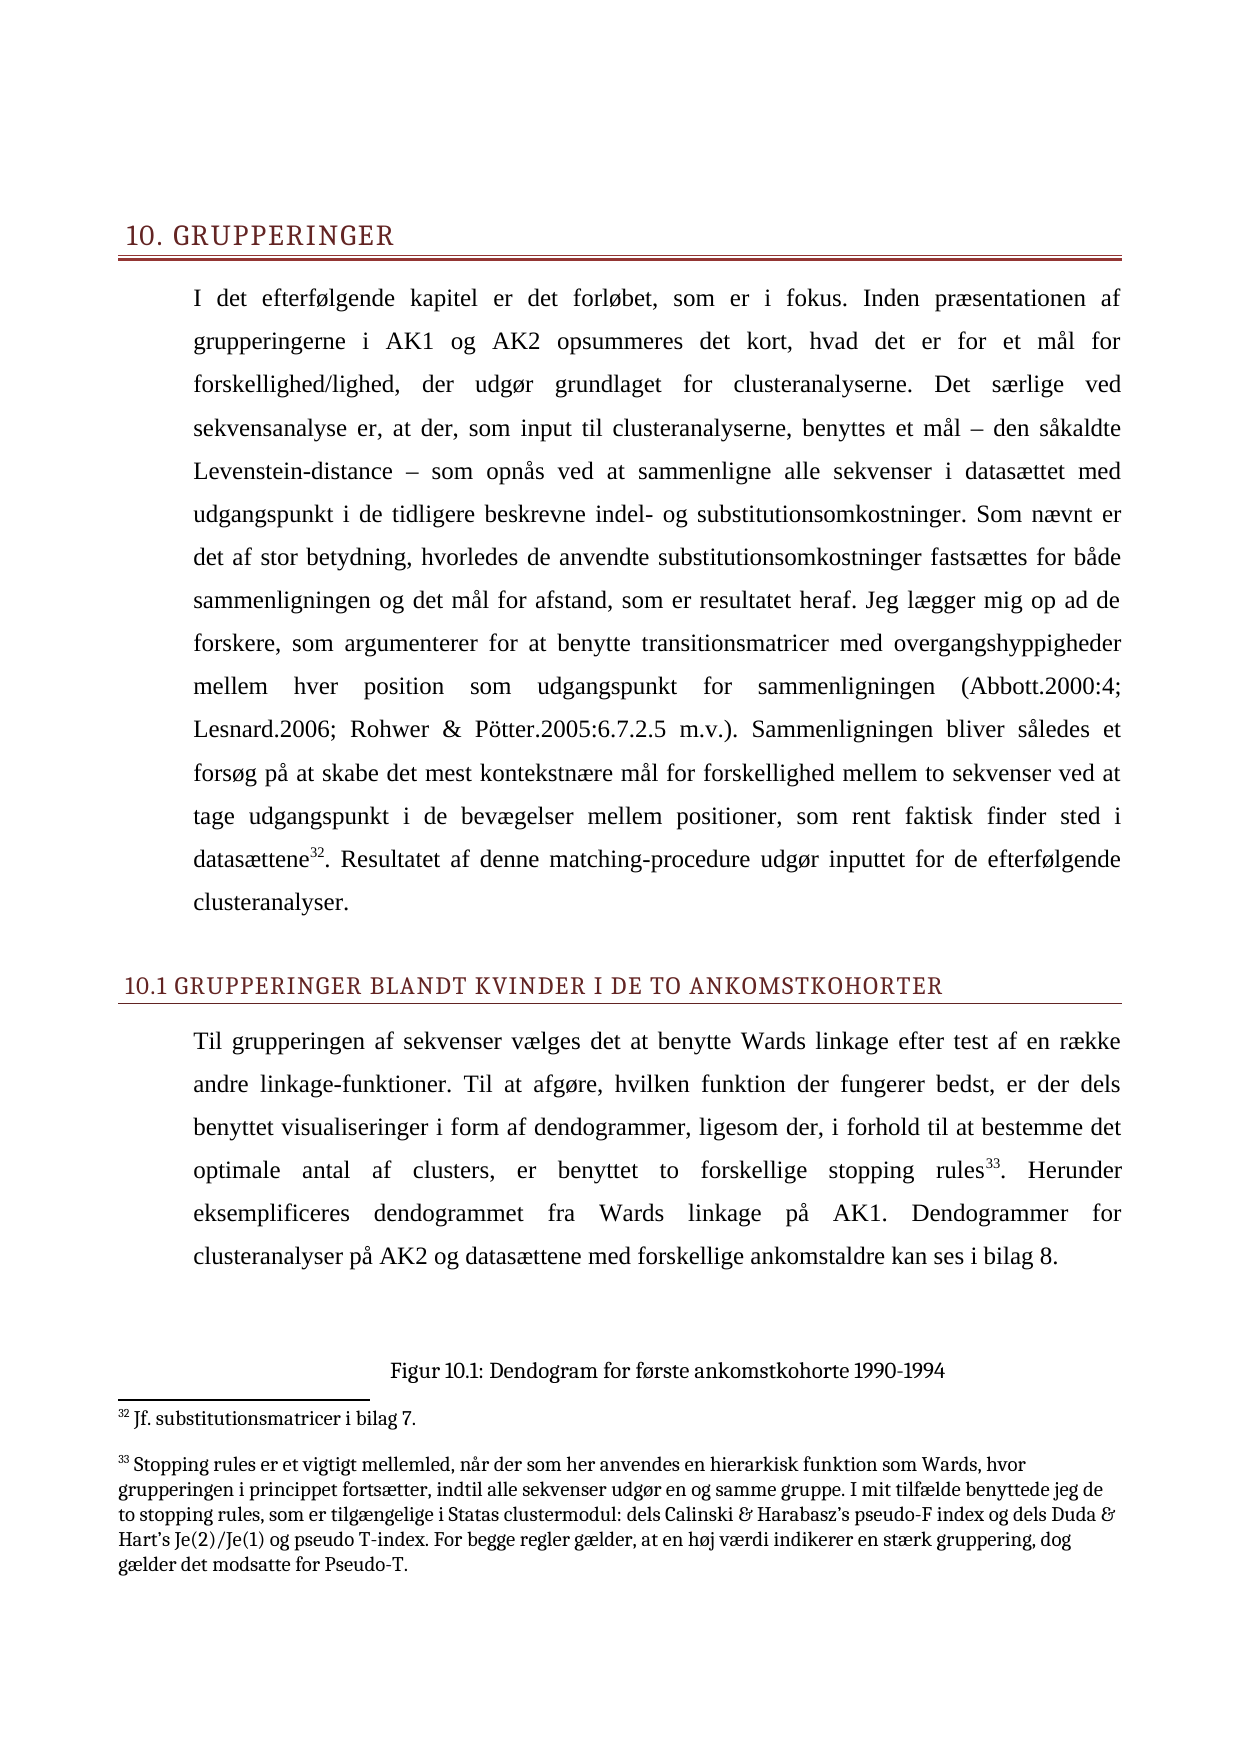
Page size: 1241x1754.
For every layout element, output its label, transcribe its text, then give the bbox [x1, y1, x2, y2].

text Til grupperingen af sekvenser vælges det at benytte Wards linkage efter test af en række andre linkage-funktioner. Til at afgøre, hvilken funktion der fungerer bedst, er der dels benyttet visualiseringer i form af dendogrammer, ligesom der, i forhold til at bestemme det optimale antal af clusters, er benyttet to forskellige stopping rules. Herunder eksemplificeres dendogrammet fra Wards linkage på AK1. Dendogrammer for clusteranalyser på AK2 og datasættene med forskellige ankomstaldre kan ses i bilag 8. [193, 1026, 1122, 1270]
subtitle 10. Grupperinger [118, 219, 1122, 255]
text Figur 10.1: Dendogram for første ankomstkohorte 1990-1994 [254, 1358, 1122, 1384]
subtitle 10.1 Grupperinger blandt kvinder i de to ankomstkohorter [118, 972, 1122, 1003]
text I det efterfølgende kapitel er det forløbet, som er i fokus. Inden præsentationen af grupperingerne i AK1 og AK2 opsummeres det kort, hvad det er for et mål for forskellighed/lighed, der udgør grundlaget for clusteranalyserne. Det særlige ved sekvensanalyse er, at der, som input til clusteranalyserne, benyttes et mål – den såkaldte Levenstein-distance – som opnås ved at sammenligne alle sekvenser i datasættet med udgangspunkt i de tidligere beskrevne indel- og substitutionsomkostninger. Som nævnt er det af stor betydning, hvorledes de anvendte substitutionsomkostninger fastsættes for både sammenligningen og det mål for afstand, som er resultatet heraf. Jeg lægger mig op ad de forskere, som argumenterer for at benytte transitionsmatricer med overgangshyppigheder mellem hver position som udgangspunkt for sammenligningen (Abbott.2000:4; Lesnard.2006; Rohwer & Pötter.2005:6.7.2.5 m.v.). Sammenligningen bliver således et forsøg på at skabe det mest kontekstnære mål for forskellighed mellem to sekvenser ved at tage udgangspunkt i de bevægelser mellem positioner, som rent faktisk finder sted i datasættene. Resultatet af denne matching-procedure udgør inputtet for de efterfølgende clusteranalyser. [193, 283, 1122, 916]
